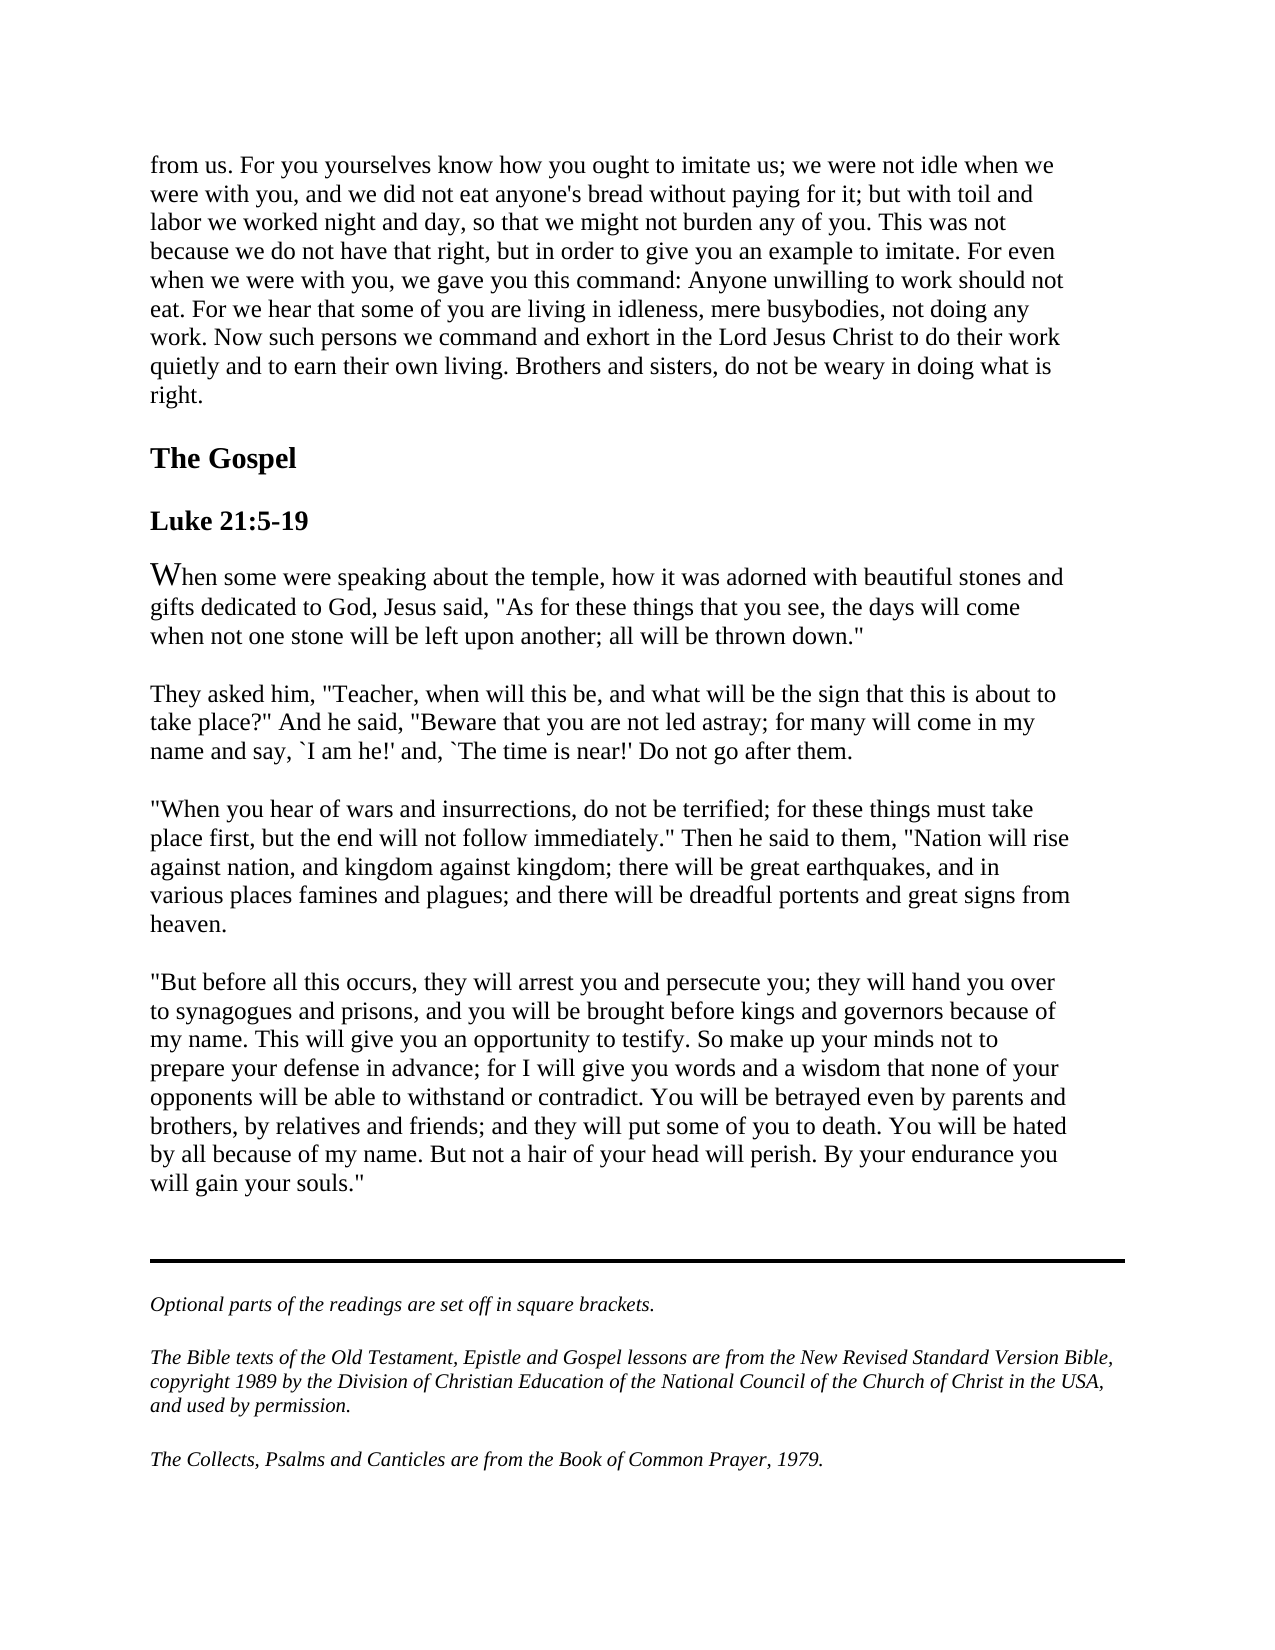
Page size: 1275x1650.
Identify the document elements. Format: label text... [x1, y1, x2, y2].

text "When you hear of wars and insurrections, do not be terrified; for these things must take place first, but the end will not follow immediately." Then he said to them, "Nation will rise against nation, and kingdom against kingdom; there will be great earthquakes, and in various places famines and plagues; and there will be dreadful portents and great signs from heaven. [150, 794, 1075, 938]
text "But before all this occurs, they will arrest you and persecute you; they will hand you over to synagogues and prisons, and you will be brought before kings and governors because of my name. This will give you an opportunity to testify. So make up your minds not to prepare your defense in advance; for I will give you words and a wisdom that none of your opponents will be able to withstand or contradict. You will be betrayed even by parents and brothers, by relatives and friends; and they will put some of you to death. You will be hated by all because of my name. But not a hair of your head will perish. By your endurance you will gain your souls." [150, 967, 1075, 1197]
text The Collects, Psalms and Canticles are from the Book of Common Prayer, 1979. [150, 1446, 1125, 1471]
text The Bible texts of the Old Testament, Epistle and Gospel lessons are from the New Revised Standard Version Bible, copyright 1989 by the Division of Christian Education of the National Council of the Church of Christ in the USA, and used by permission. [150, 1345, 1125, 1417]
text Optional parts of the readings are set off in square brackets. [150, 1292, 1125, 1316]
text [150, 150, 1075, 409]
text The Gospel [150, 440, 1125, 475]
text Luke 21:5-19 [150, 504, 1125, 536]
text They asked him, "Teacher, when will this be, and what will be the sign that this is about to take place?" And he said, "Beware that you are not led astray; for many will come in my name and say, `I am he!' and, `The time is near!' Do not go after them. [150, 679, 1075, 765]
text When some were speaking about the temple, how it was adorned with beautiful stones and gifts dedicated to God, Jesus said, "As for these things that you see, the days will come when not one stone will be left upon another; all will be thrown down." [150, 554, 1075, 649]
